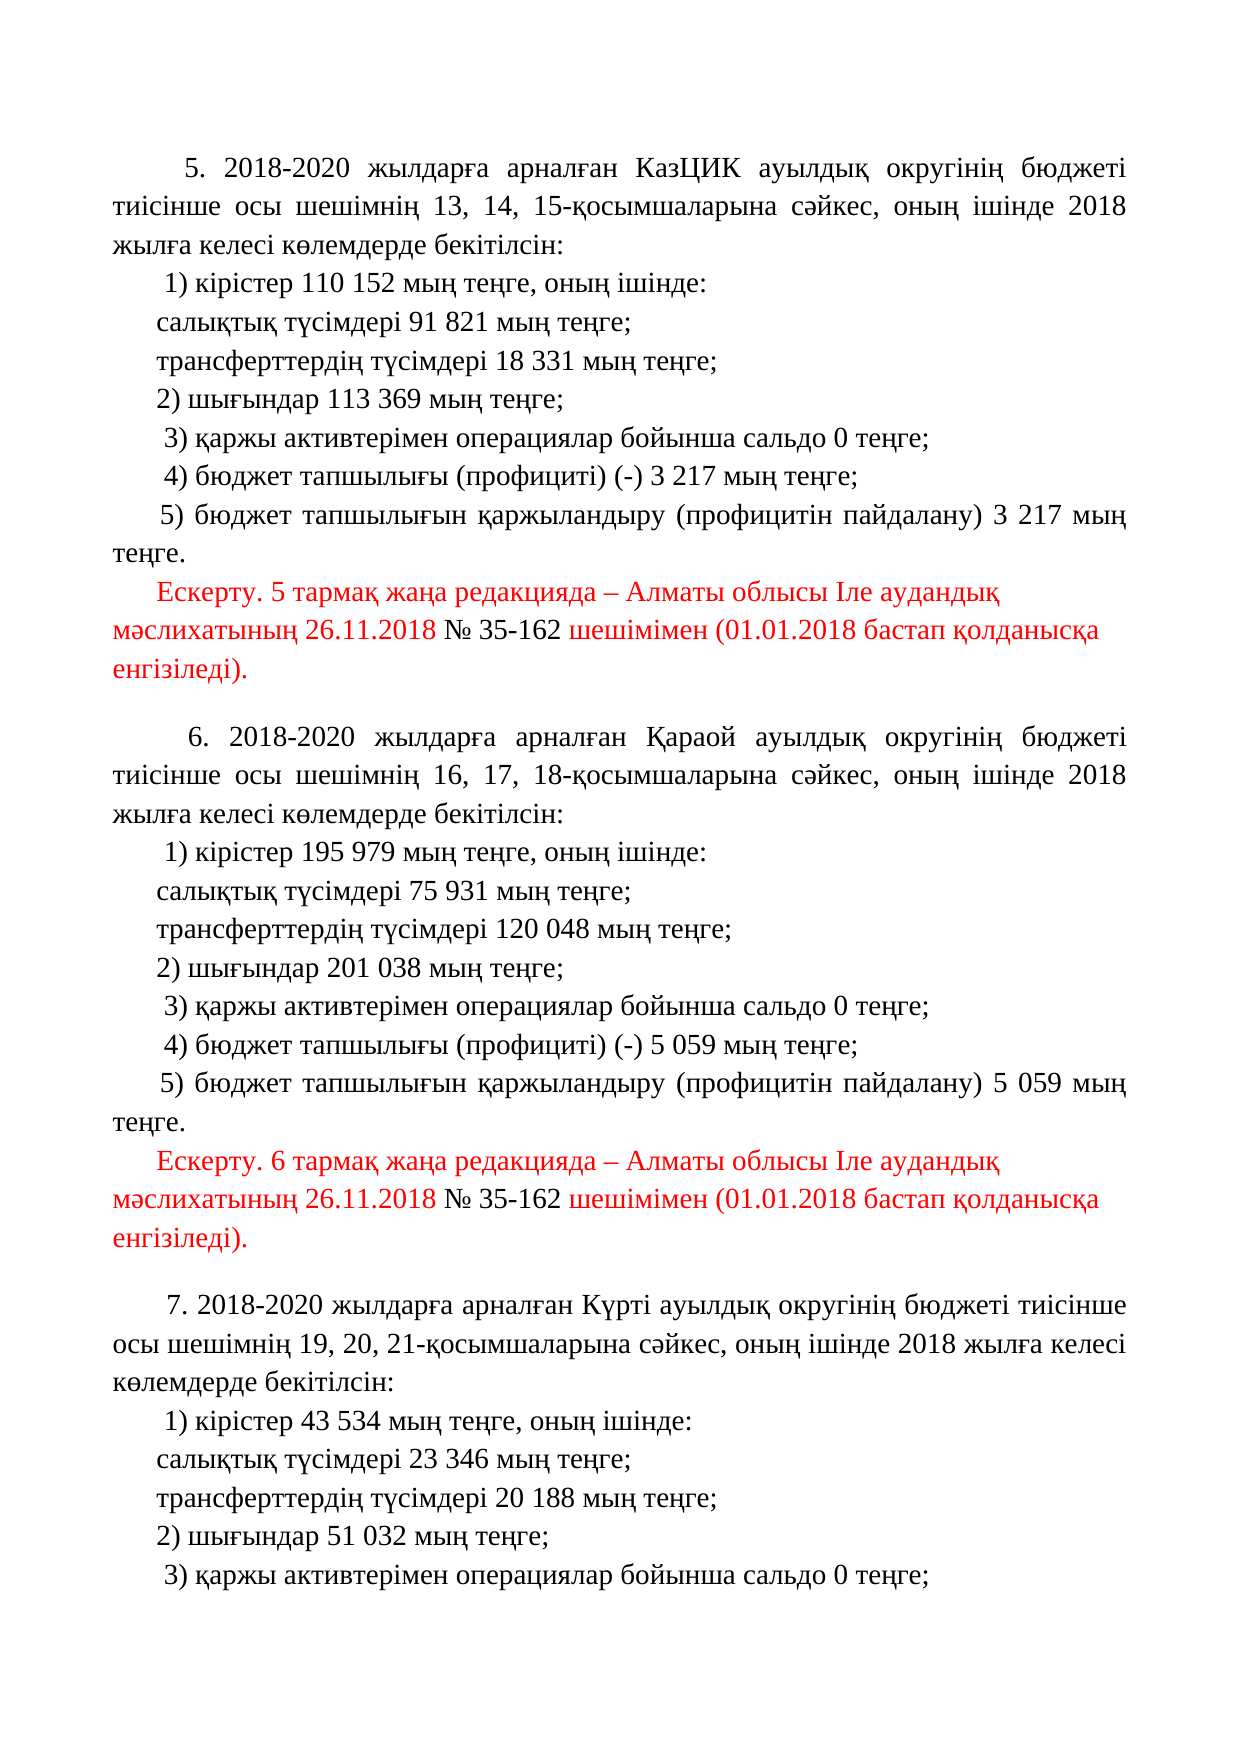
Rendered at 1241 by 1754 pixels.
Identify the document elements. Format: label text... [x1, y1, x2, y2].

text 7. 2018-2020 жылдарға арналған Күрті ауылдық округінің бюджеті тиісінше осы шешімнің 19, 20, 21-қосымшаларына сәйкес, оның ішінде 2018 жылға келесі көлемдерде бекітілсін: [112, 1287, 1128, 1398]
text трансферттердің түсімдері 18 331 мың теңге; [112, 343, 1128, 376]
text 1) кірістер 43 534 мың теңге, оның ішінде: [112, 1403, 1128, 1436]
text 4) бюджет тапшылығы (профициті) (-) 5 059 мың теңге; [112, 1027, 1128, 1061]
text трансферттердің түсімдері 120 048 мың теңге; [112, 911, 1128, 945]
text 1) кірістер 195 979 мың теңге, оның ішінде: [112, 834, 1128, 868]
text 3) қаржы активтерімен операциялар бойынша сальдо 0 теңге; [112, 420, 1128, 453]
text салықтық түсімдері 23 346 мың теңге; [112, 1441, 1128, 1475]
text 5) бюджет тапшылығын қаржыландыру (профицитін пайдалану) 3 217 мың теңге. [112, 497, 1128, 569]
text 3) қаржы активтерімен операциялар бойынша сальдо 0 теңге; [112, 988, 1128, 1022]
text трансферттердің түсімдері 20 188 мың теңге; [112, 1480, 1128, 1513]
text салықтық түсімдері 75 931 мың теңге; [112, 873, 1128, 906]
text Ескерту. 5 тармақ жаңа редакцияда – Алматы облысы Іле аудандық мәслихатының 26.11.2018 № 35-162 шешімімен (01.01.2018 бастап қолданысқа енгізіледі). [112, 574, 1128, 715]
text 3) қаржы активтерімен операциялар бойынша сальдо 0 теңге; [112, 1557, 1128, 1591]
text 6. 2018-2020 жылдарға арналған Қараой ауылдық округінің бюджеті тиісінше осы шешімнің 16, 17, 18-қосымшаларына сәйкес, оның ішінде 2018 жылға келесі көлемдерде бекітілсін: [112, 719, 1128, 829]
text Ескерту. 6 тармақ жаңа редакцияда – Алматы облысы Іле аудандық мәслихатының 26.11.2018 № 35-162 шешімімен (01.01.2018 бастап қолданысқа енгізіледі). [112, 1143, 1128, 1283]
text салықтық түсімдері 91 821 мың теңге; [112, 304, 1128, 338]
text 2) шығындар 113 369 мың теңге; [112, 381, 1128, 415]
text 2) шығындар 51 032 мың теңге; [112, 1518, 1128, 1552]
text 1) кірістер 110 152 мың теңге, оның ішінде: [112, 266, 1128, 299]
text 4) бюджет тапшылығы (профициті) (-) 3 217 мың теңге; [112, 458, 1128, 492]
text 5. 2018-2020 жылдарға арналған КазЦИК ауылдық округінің бюджеті тиісінше осы шешімнің 13, 14, 15-қосымшаларына сәйкес, оның ішінде 2018 жылға келесі көлемдерде бекітілсін: [112, 150, 1128, 261]
text 2) шығындар 201 038 мың теңге; [112, 950, 1128, 983]
text 5) бюджет тапшылығын қаржыландыру (профицитін пайдалану) 5 059 мың теңге. [112, 1066, 1128, 1138]
